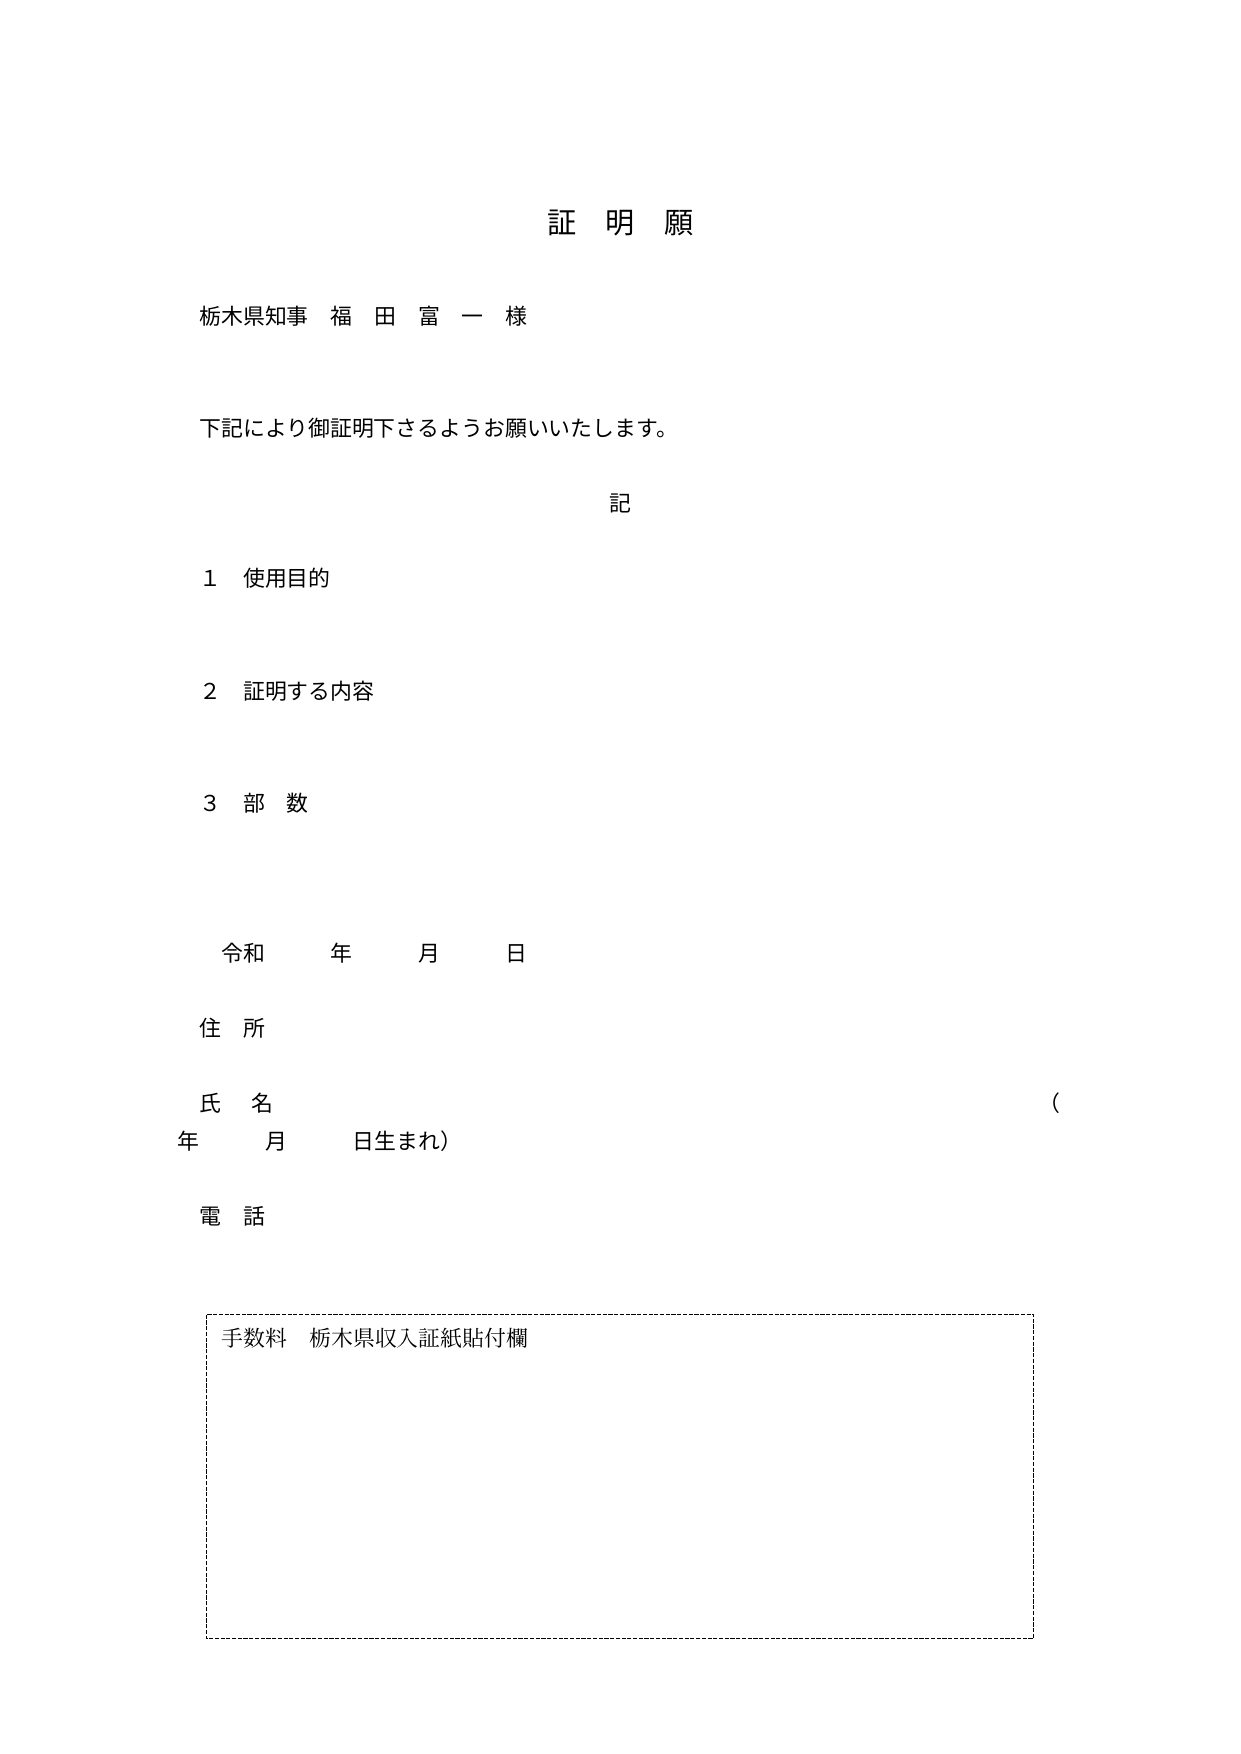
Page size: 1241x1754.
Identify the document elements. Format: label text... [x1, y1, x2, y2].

text 下記により御証明下さるようお願いいたします。 [177, 408, 1063, 446]
text ２ 証明する内容 [177, 671, 1063, 708]
text 栃木県知事 福 田 富 一 様 [177, 296, 1063, 333]
text ３ 部 数 [177, 783, 1063, 821]
text 証 明 願 [177, 183, 1063, 258]
text 記 [177, 483, 1063, 521]
text 令和 年 月 日 [177, 933, 1063, 971]
text １ 使用目的 [177, 558, 1063, 596]
text 氏 名 （ 年 月 日生まれ） [177, 1083, 1063, 1158]
text 住 所 [177, 1008, 1063, 1046]
text 電 話 [177, 1196, 1063, 1233]
